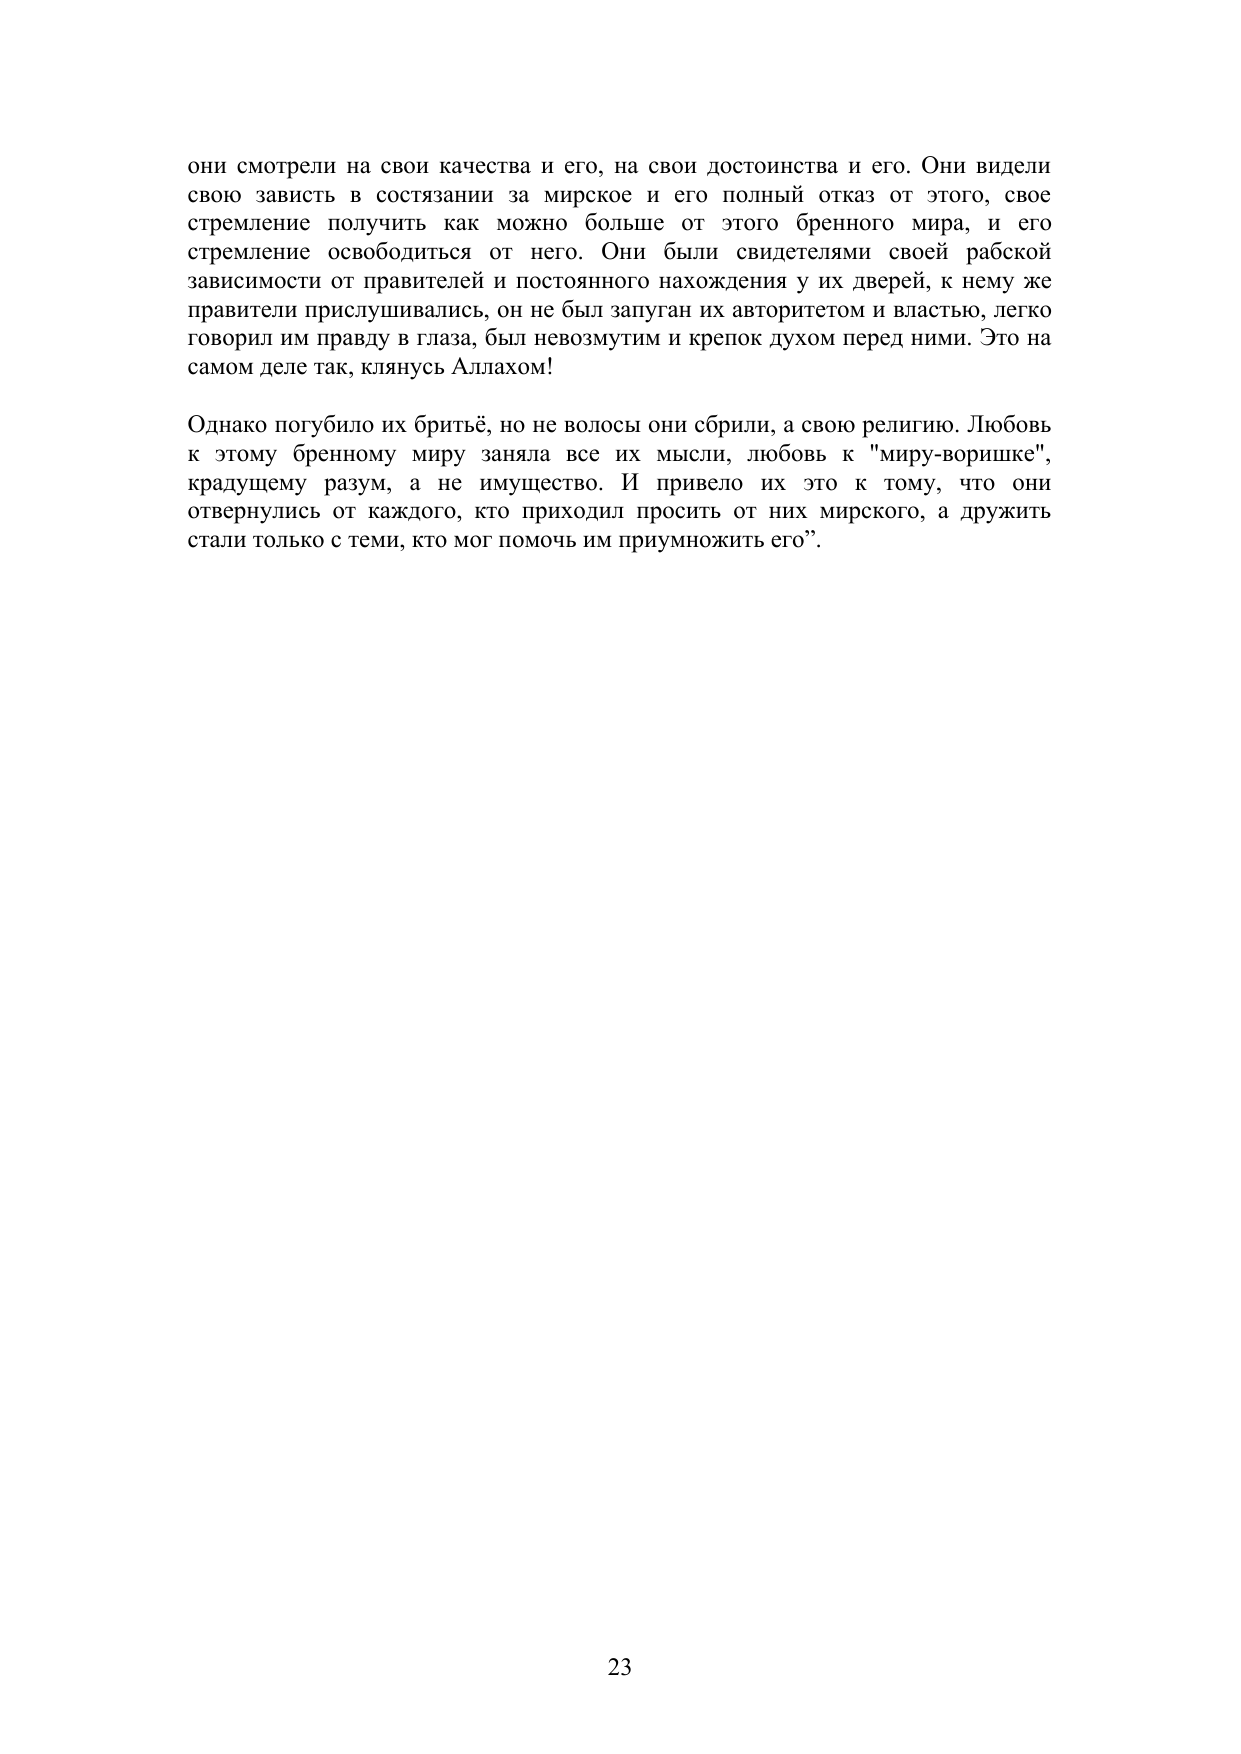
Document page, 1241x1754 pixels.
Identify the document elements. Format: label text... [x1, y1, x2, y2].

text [187, 150, 1053, 380]
text Однако погубило их бритьё, но не волосы они сбрили, а свою религию. Любовь к этому бренному миру заняла все их мысли, любовь к "миру-воришке", крадущему разум, а не имущество. И привело их это к тому, что они отвернулись от каждого, кто приходил просить от них мирского, а дружить стали только с теми, кто мог помочь им приумножить его”. [187, 409, 1053, 553]
